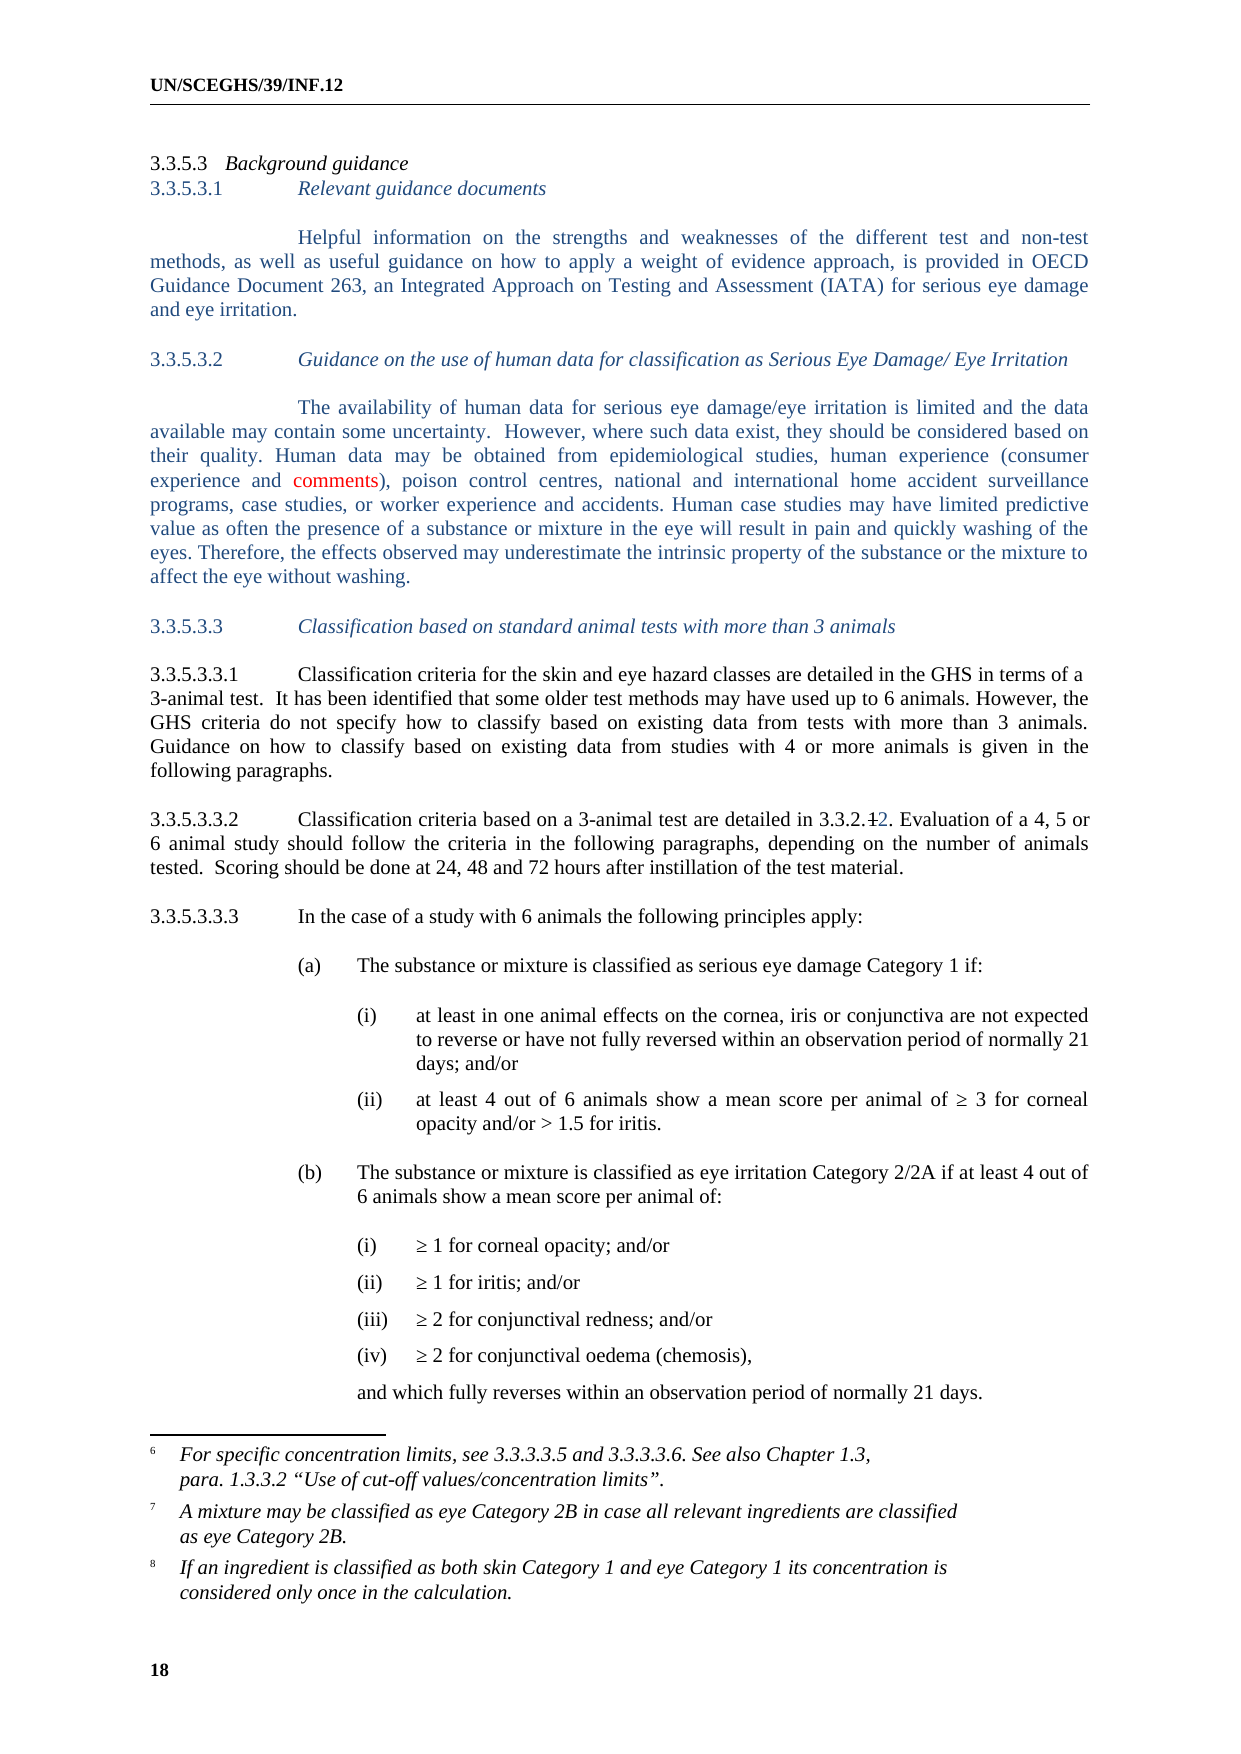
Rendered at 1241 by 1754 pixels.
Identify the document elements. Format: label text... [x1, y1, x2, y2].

text (a) The substance or mixture is classified as serious eye damage Category 1 if: [298, 953, 1090, 977]
text (i) ≥ 1 for corneal opacity; and/or [357, 1233, 1090, 1257]
text (i) at least in one animal effects on the cornea, iris or conjunctiva are not expected to reverse or have not fully reversed within an observation period of normally 21 days; and/or [357, 1002, 1090, 1075]
text (ii) ≥ 1 for iritis; and/or [357, 1270, 1090, 1294]
text 3.3.5.3.3 Classification based on standard animal tests with more than 3 animals [150, 613, 1090, 638]
text 3.3.5.3.2 Guidance on the use of human data for classification as Serious Eye Damage/ Eye Irritation [150, 346, 1090, 371]
text 3.3.5.3.3.1 Classification criteria for the skin and eye hazard classes are detailed in the GHS in terms of a 3-animal test. It has been identified that some older test methods may have used up to 6 animals. However, the GHS criteria do not specify how to classify based on existing data from tests with more than 3 animals. Guidance on how to classify based on existing data from studies with 4 or more animals is given in the following paragraphs. [150, 662, 1090, 782]
text (b) The substance or mixture is classified as eye irritation Category 2/2A if at least 4 out of 6 animals show a mean score per animal of: [298, 1160, 1090, 1208]
text 3.3.5.3.3.2 Classification criteria based on a 3-animal test are detailed in 3.3.2.12. Evaluation of a 4, 5 or 6 animal study should follow the criteria in the following paragraphs, depending on the number of animals tested. Scoring should be done at 24, 48 and 72 hours after instillation of the test material. [150, 807, 1090, 879]
text (iii) ≥ 2 for conjunctival redness; and/or [357, 1307, 1090, 1331]
text Helpful information on the strengths and weaknesses of the different test and non-test methods, as well as useful guidance on how to apply a weight of evidence approach, is provided in OECD Guidance Document 263, an Integrated Approach on Testing and Assessment (IATA) for serious eye damage and eye irritation. [150, 225, 1090, 321]
text (iv) ≥ 2 for conjunctival oedema (chemosis), [357, 1343, 1090, 1367]
text (ii) at least 4 out of 6 animals show a mean score per animal of ≥ 3 for corneal opacity and/or > 1.5 for iritis. [357, 1087, 1090, 1135]
text 3.3.5.3.1 Relevant guidance documents [150, 175, 1090, 200]
text and which fully reverses within an observation period of normally 21 days. [357, 1380, 1090, 1404]
text The availability of human data for serious eye damage/eye irritation is limited and the data available may contain some uncertainty. However, where such data exist, they should be considered based on their quality. Human data may be obtained from epidemiological studies, human experience (consumer experience and comments), poison control centres, national and international home accident surveillance programs, case studies, or worker experience and accidents. Human case studies may have limited predictive value as often the presence of a substance or mixture in the eye will result in pain and quickly washing of the eyes. Therefore, the effects observed may underestimate the intrinsic property of the substance or the mixture to affect the eye without washing. [150, 395, 1090, 588]
subtitle 3.3.5.3 Background guidance [150, 150, 1090, 175]
text 3.3.5.3.3.3 In the case of a study with 6 animals the following principles apply: [150, 904, 1090, 928]
